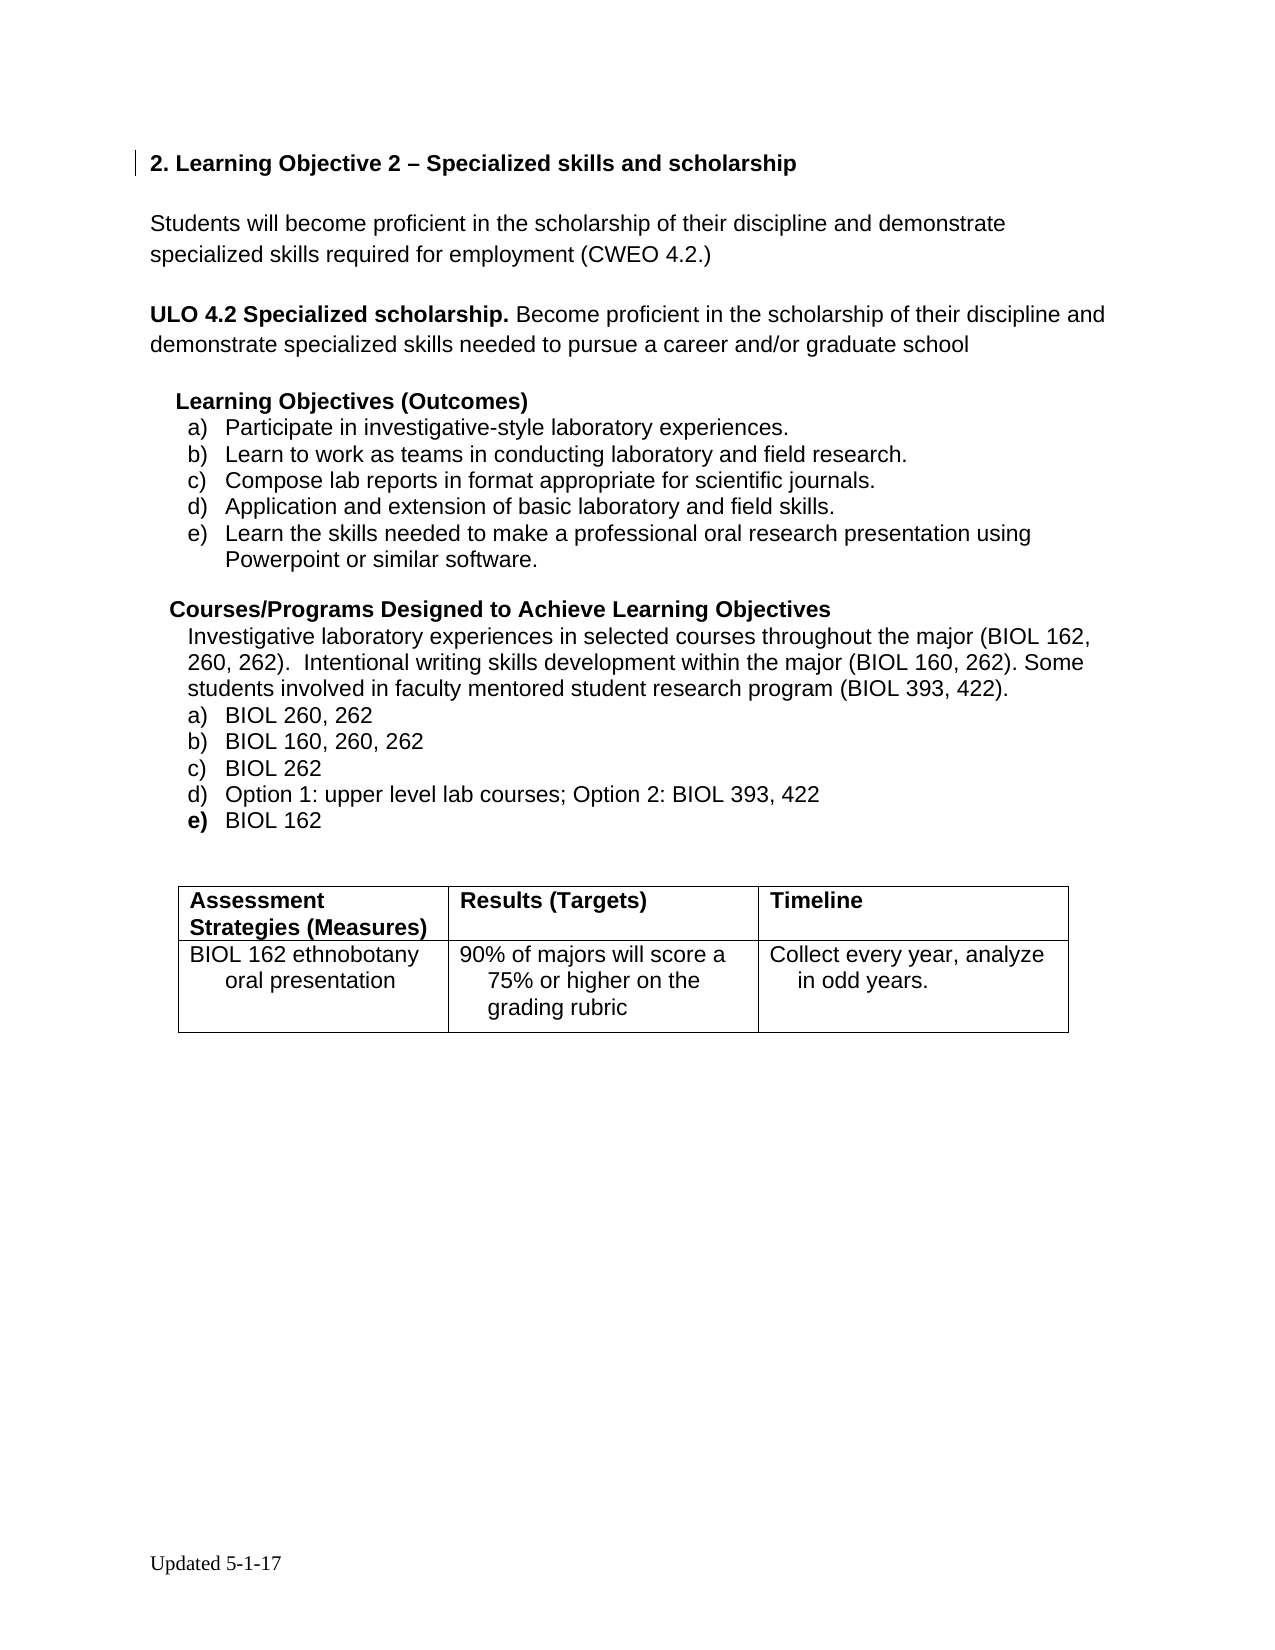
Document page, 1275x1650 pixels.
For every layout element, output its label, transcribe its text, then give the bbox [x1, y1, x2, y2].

list BIOL 160, 260, 262 [187, 728, 1125, 754]
table_cell 90% of majors will score a 75% or higher on the grading rubric [449, 941, 758, 1032]
text Investigative laboratory experiences in selected courses throughout the major (BIOL 162, 260, 262). Intentional writing skills development within the major (BIOL 160, 262). Some students involved in faculty mentored student research program (BIOL 393, 422). [187, 623, 1125, 702]
text ULO 4.2 Specialized scholarship. Become proficient in the scholarship of their discipline and demonstrate specialized skills needed to pursue a career and/or graduate school [150, 301, 1125, 358]
list Participate in investigative-style laboratory experiences. [187, 414, 1125, 441]
table_header Timeline [759, 887, 1068, 940]
list Learn to work as teams in conducting laboratory and field research. [187, 441, 1125, 467]
list Learn the skills needed to make a professional oral research presentation using Powerpoint or similar software. [187, 519, 1125, 572]
text Students will become proficient in the scholarship of their discipline and demonstrate specialized skills required for employment (CWEO 4.2.) [150, 210, 1125, 267]
list Option 1: upper level lab courses; Option 2: BIOL 393, 422 [187, 781, 1125, 807]
table_header Results (Targets) [449, 887, 758, 940]
list BIOL 262 [187, 754, 1125, 781]
text Learning Objectives (Outcomes) [150, 388, 1125, 414]
table_header Assessment Strategies (Measures) [179, 887, 448, 940]
table_cell BIOL 162 ethnobotany oral presentation [179, 941, 448, 1032]
table_cell Collect every year, analyze in odd years. [759, 941, 1068, 1032]
text Courses/Programs Designed to Achieve Learning Objectives [150, 596, 1125, 623]
list BIOL 260, 262 [187, 702, 1125, 728]
text 2. Learning Objective 2 – Specialized skills and scholarship [150, 150, 1125, 176]
list Application and extension of basic laboratory and field skills. [187, 493, 1125, 519]
list Compose lab reports in format appropriate for scientific journals. [187, 467, 1125, 493]
list BIOL 162 [187, 807, 1125, 833]
